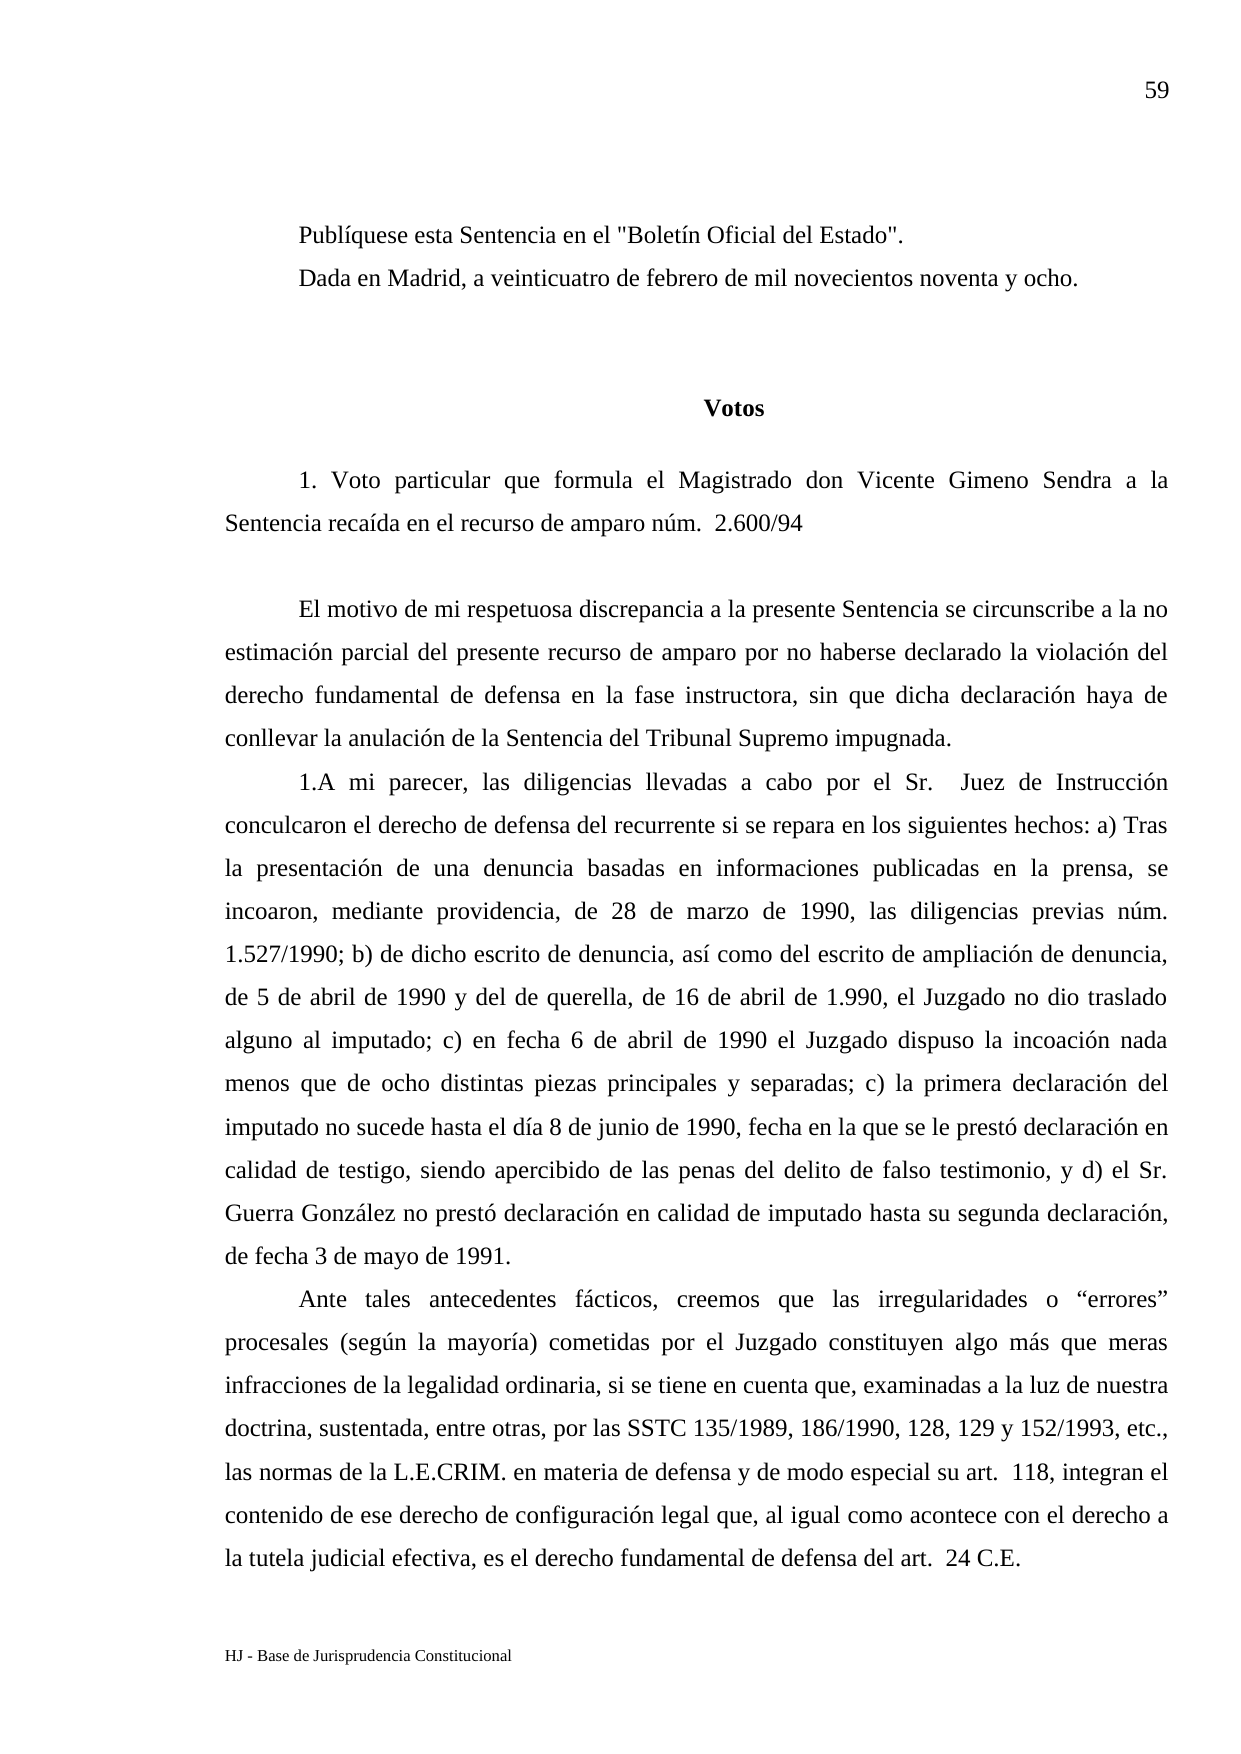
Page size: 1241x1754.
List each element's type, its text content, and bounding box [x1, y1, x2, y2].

subtitle Votos [224, 393, 1169, 422]
text Ante tales antecedentes fácticos, creemos que las irregularidades o “errores” procesales (según la mayoría) cometidas por el Juzgado constituyen algo más que meras infracciones de la legalidad ordinaria, si se tiene en cuenta que, examinadas a la luz de nuestra doctrina, sustentada, entre otras, por las SSTC 135/1989, 186/1990, 128, 129 y 152/1993, etc., las normas de la L.E.CRIM. en materia de defensa y de modo especial su art. 118, integran el contenido de ese derecho de configuración legal que, al igual como acontece con el derecho a la tutela judicial efectiva, es el derecho fundamental de defensa del art. 24 C.E. [224, 1284, 1169, 1572]
text El motivo de mi respetuosa discrepancia a la presente Sentencia se circunscribe a la no estimación parcial del presente recurso de amparo por no haberse declarado la violación del derecho fundamental de defensa en la fase instructora, sin que dicha declaración haya de conllevar la anulación de la Sentencia del Tribunal Supremo impugnada. [224, 594, 1169, 752]
text 1.A mi parecer, las diligencias llevadas a cabo por el Sr. Juez de Instrucción conculcaron el derecho de defensa del recurrente si se repara en los siguientes hechos: a) Tras la presentación de una denuncia basadas en informaciones publicadas en la prensa, se incoaron, mediante providencia, de 28 de marzo de 1990, las diligencias previas núm. 1.527/1990; b) de dicho escrito de denuncia, así como del escrito de ampliación de denuncia, de 5 de abril de 1990 y del de querella, de 16 de abril de 1.990, el Juzgado no dio traslado alguno al imputado; c) en fecha 6 de abril de 1990 el Juzgado dispuso la incoación nada menos que de ocho distintas piezas principales y separadas; c) la primera declaración del imputado no sucede hasta el día 8 de junio de 1990, fecha en la que se le prestó declaración en calidad de testigo, siendo apercibido de las penas del delito de falso testimonio, y d) el Sr. Guerra González no prestó declaración en calidad de imputado hasta su segunda declaración, de fecha 3 de mayo de 1991. [224, 767, 1169, 1270]
text 1. Voto particular que formula el Magistrado don Vicente Gimeno Sendra a la Sentencia recaída en el recurso de amparo núm. 2.600/94 [224, 465, 1169, 537]
text Dada en Madrid, a veinticuatro de febrero de mil novecientos noventa y ocho. [224, 263, 1169, 292]
text Publíquese esta Sentencia en el "Boletín Oficial del Estado". [224, 220, 1169, 249]
